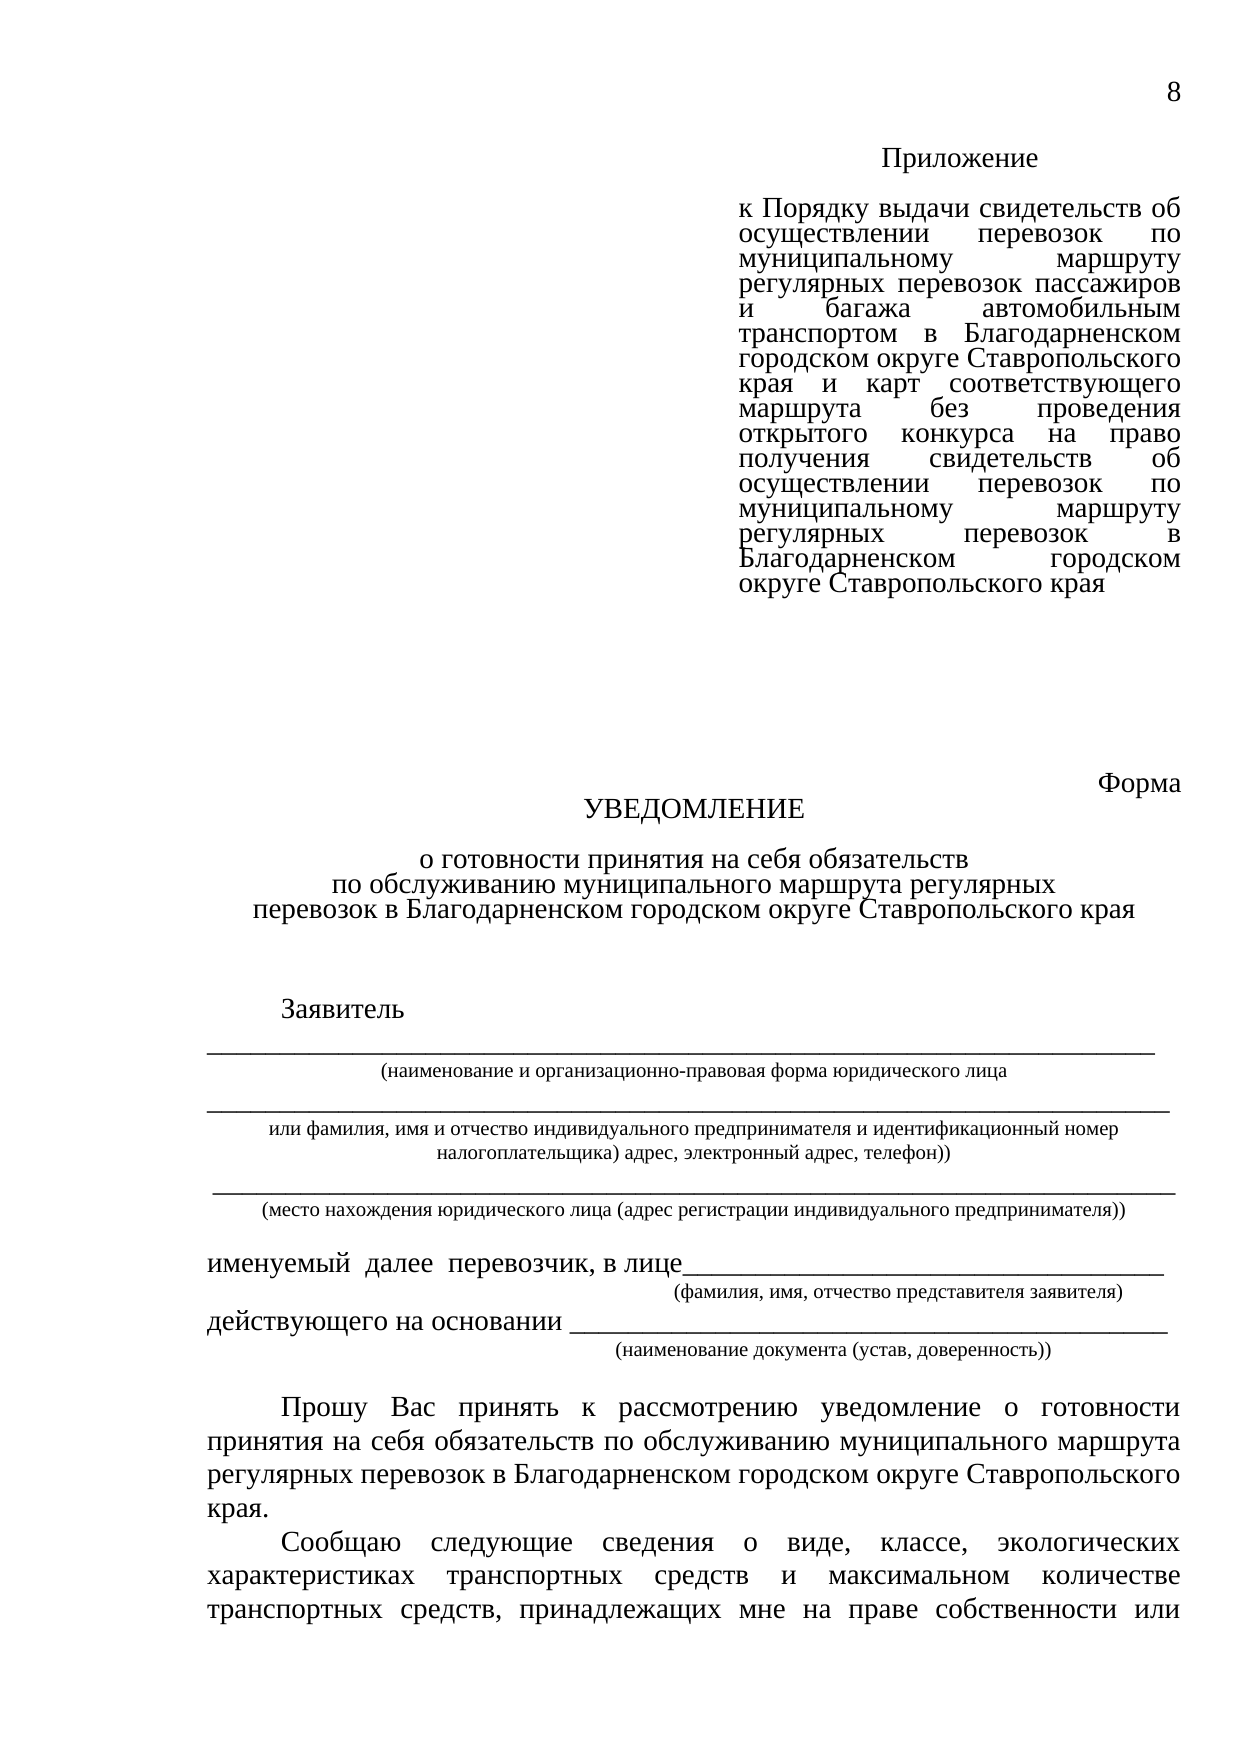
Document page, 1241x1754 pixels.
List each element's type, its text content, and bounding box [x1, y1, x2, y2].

text именуемый далее перевозчик, в лице_________________________________ [207, 1246, 1181, 1279]
text Форма [207, 765, 1181, 799]
text УВЕДОМЛЕНИЕ [657, 799, 1181, 824]
text (фамилия, имя, отчество представителя заявителя) [207, 1279, 1181, 1303]
text к Порядку выдачи свидетельств об осуществлении перевозок по муниципальному маршруту регулярных перевозок пассажиров и багажа автомобильным транспортом в Благодарненском городском округе Ставропольского края и карт соответствующего маршрута без проведения открытого конкурса на право получения свидетельств об осуществлении перевозок по муниципальному маршруту регулярных перевозок в Благодарненском городском округе Ставропольского края [738, 198, 1181, 598]
text действующего на основании _________________________________________ [207, 1303, 1181, 1337]
text по обслуживанию муниципального маршрута регулярных [207, 874, 1181, 899]
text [207, 1524, 1181, 1624]
text о готовности принятия на себя обязательств [207, 849, 1181, 874]
text (наименование и организационно-правовая форма юридического лица [207, 1058, 1181, 1082]
text или фамилия, имя и отчество индивидуального предпринимателя и идентификационный номер [207, 1116, 1181, 1140]
text Приложение [738, 148, 1181, 173]
text перевозок в Благодарненском городском округе Ставропольского края [207, 899, 1181, 924]
text (наименование документа (устав, доверенность)) [207, 1337, 1181, 1361]
text налогоплательщика) адрес, электронный адрес, телефон)) __________________________________________________________________ [207, 1140, 1181, 1197]
text Заявитель _________________________________________________________________ [207, 991, 1181, 1058]
text __________________________________________________________________ [207, 1082, 1181, 1116]
text Прошу Вас принять к рассмотрению уведомление о готовности принятия на себя обязательств по обслуживанию муниципального маршрута регулярных перевозок в Благодарненском городском округе Ставропольского края. [207, 1389, 1181, 1524]
text (место нахождения юридического лица (адрес регистрации индивидуального предпринимателя)) [207, 1197, 1181, 1221]
text УВЕДОМЛЕНИЕ [207, 799, 647, 824]
